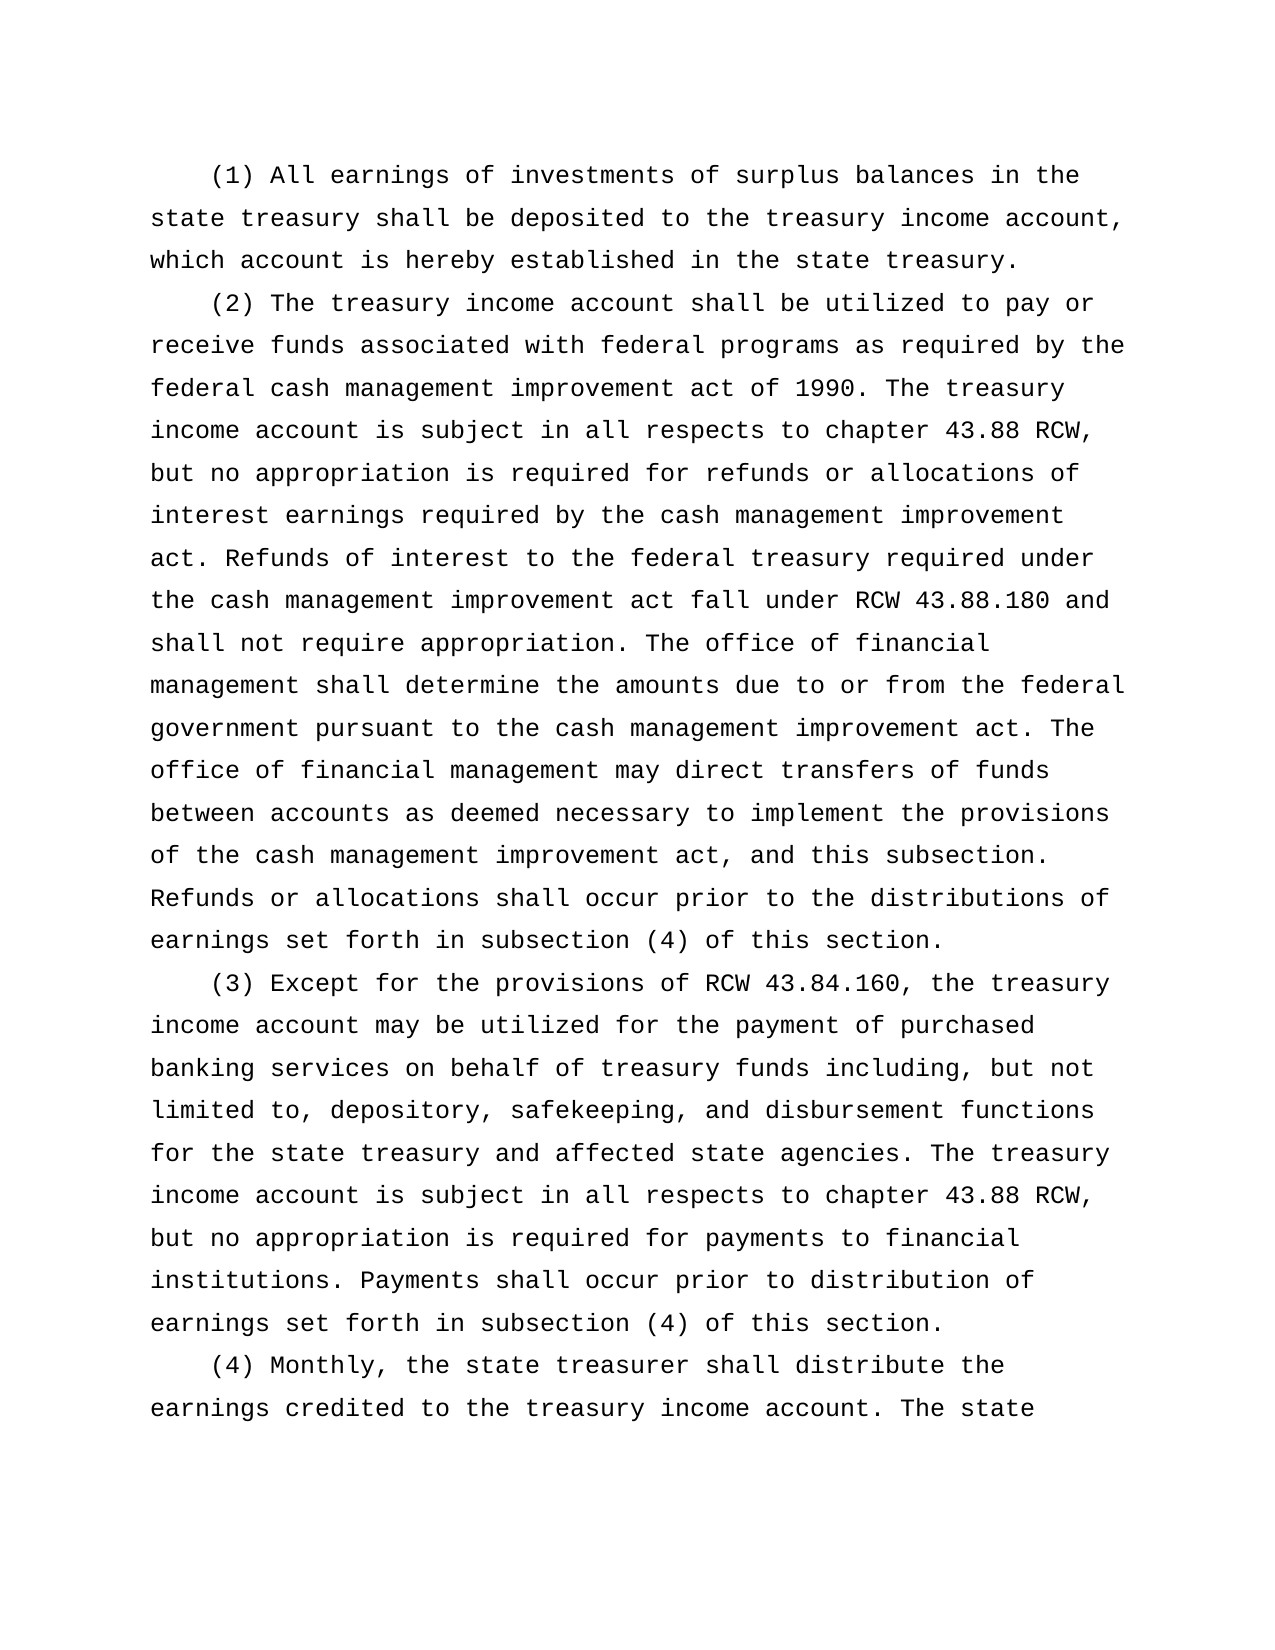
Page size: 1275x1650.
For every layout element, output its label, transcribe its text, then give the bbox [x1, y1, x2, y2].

text (2) The treasury income account shall be utilized to pay or receive funds associated with federal programs as required by the federal cash management improvement act of 1990. The treasury income account is subject in all respects to chapter 43.88 RCW, but no appropriation is required for refunds or allocations of interest earnings required by the cash management improvement act. Refunds of interest to the federal treasury required under the cash management improvement act fall under RCW 43.88.180 and shall not require appropriation. The office of financial management shall determine the amounts due to or from the federal government pursuant to the cash management improvement act. The office of financial management may direct transfers of funds between accounts as deemed necessary to implement the provisions of the cash management improvement act, and this subsection. Refunds or allocations shall occur prior to the distributions of earnings set forth in subsection (4) of this section. [150, 277, 1125, 957]
text (3) Except for the provisions of RCW 43.84.160, the treasury income account may be utilized for the payment of purchased banking services on behalf of treasury funds including, but not limited to, depository, safekeeping, and disbursement functions for the state treasury and affected state agencies. The treasury income account is subject in all respects to chapter 43.88 RCW, but no appropriation is required for payments to financial institutions. Payments shall occur prior to distribution of earnings set forth in subsection (4) of this section. [150, 957, 1125, 1340]
text (1) All earnings of investments of surplus balances in the state treasury shall be deposited to the treasury income account, which account is hereby established in the state treasury. [150, 150, 1125, 277]
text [150, 1340, 1125, 1425]
